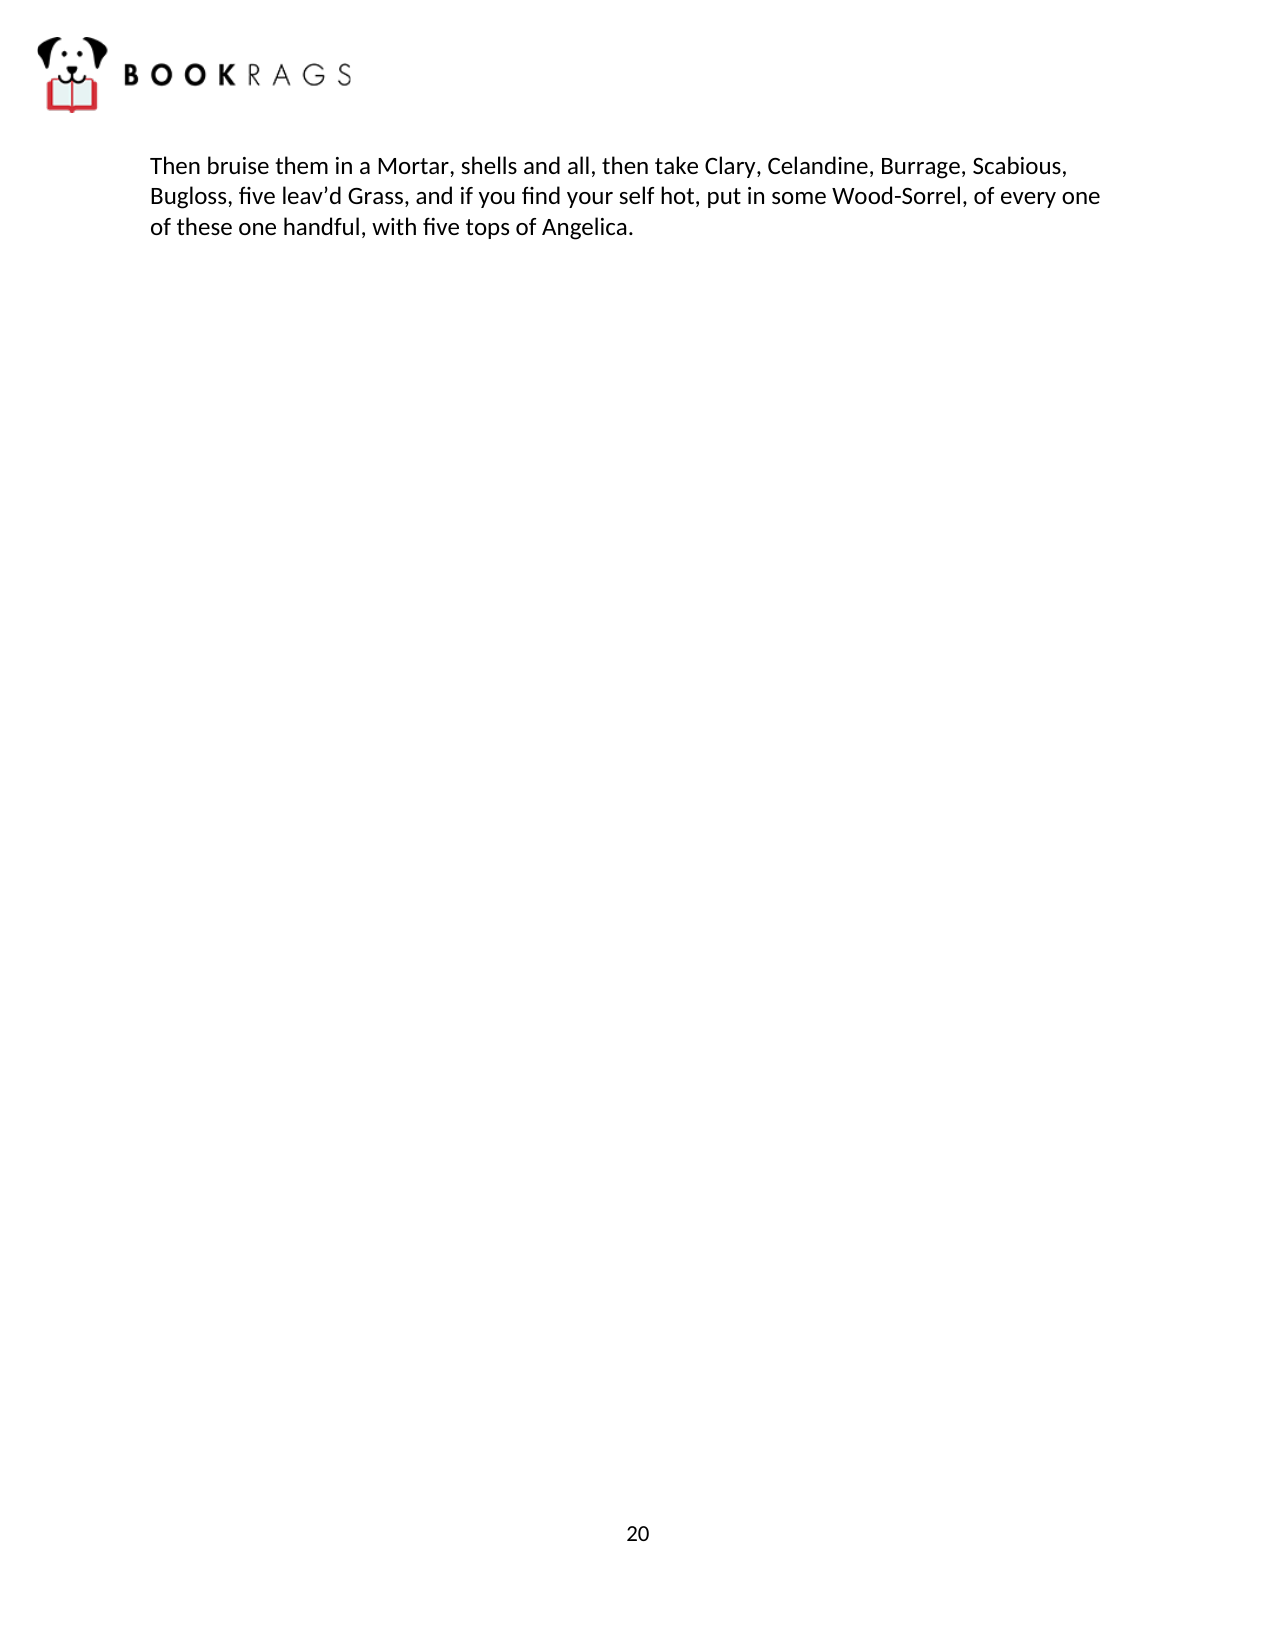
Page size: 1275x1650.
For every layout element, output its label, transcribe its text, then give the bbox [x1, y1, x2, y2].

picture [37, 37, 351, 113]
text Then bruise them in a Mortar, shells and all, then take Clary, Celandine, Burrage, Scabious, Bugloss, five leav’d Grass, and if you find your self hot, put in some Wood-Sorrel, of every one of these one handful, with five tops of Angelica. [150, 150, 1125, 242]
